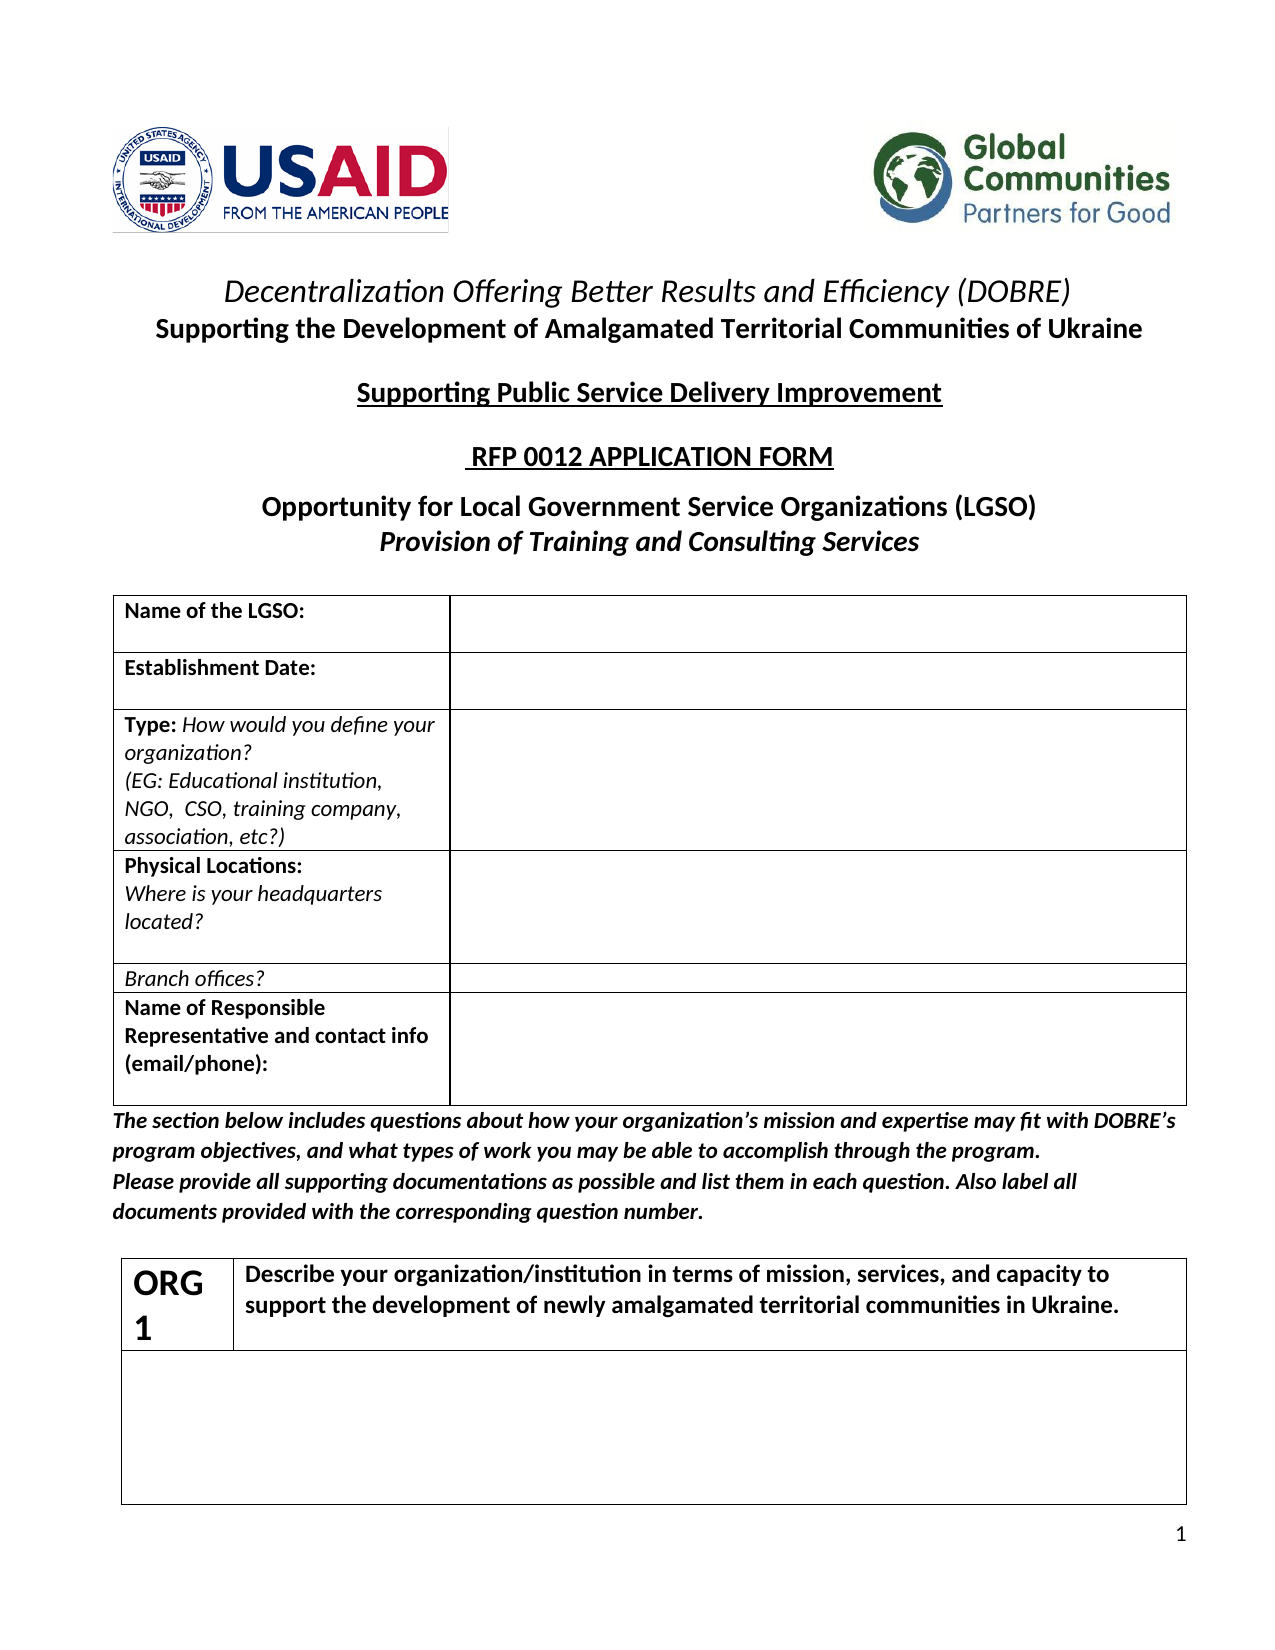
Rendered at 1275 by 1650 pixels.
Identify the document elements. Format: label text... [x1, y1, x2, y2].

text The section below includes questions about how your organization’s mission and expertise may fit with DOBRE’s program objectives, and what types of work you may be able to accomplish through the program. [112, 1106, 1186, 1164]
text RFP 0012 APPLICATION FORM [112, 438, 1186, 474]
text Please provide all supporting documentations as possible and list them in each question. Also label all documents provided with the corresponding question number. [112, 1167, 1186, 1225]
table_cell [451, 653, 1186, 709]
table_cell Branch offices? [114, 964, 449, 992]
text Supporting Public Service Delivery Improvement [112, 374, 1186, 410]
table_cell [451, 851, 1186, 963]
picture [112, 127, 449, 233]
table_header [451, 596, 1186, 652]
table_cell [451, 964, 1186, 992]
table_cell [122, 1351, 1186, 1504]
table_cell Physical Locations: Where is your headquarters located? [114, 851, 449, 963]
table_header Name of the LGSO: [114, 596, 449, 652]
table_cell Name of Responsible Representative and contact info (email/phone): [114, 993, 449, 1105]
picture [862, 121, 1178, 233]
table_cell Type: How would you define your organization? (EG: Educational institution, NGO, CSO, training company, association, etc?) [114, 710, 449, 850]
table_header ORG1 [122, 1259, 233, 1350]
text Opportunity for Local Government Service Organizations (LGSO) [112, 488, 1186, 523]
table_cell [451, 993, 1186, 1105]
text Provision of Training and Consulting Services [112, 523, 1186, 559]
text Supporting the Development of Amalgamated Territorial Communities of Ukraine [112, 311, 1186, 346]
table_cell [451, 710, 1186, 850]
table_cell Establishment Date: [114, 653, 449, 709]
table_header Describe your organization/institution in terms of mission, services, and capacity to support the development of newly amalgamated territorial communities in Ukraine. [234, 1259, 1186, 1350]
text Decentralization Offering Better Results and Efficiency (DOBRE) [112, 270, 1186, 311]
